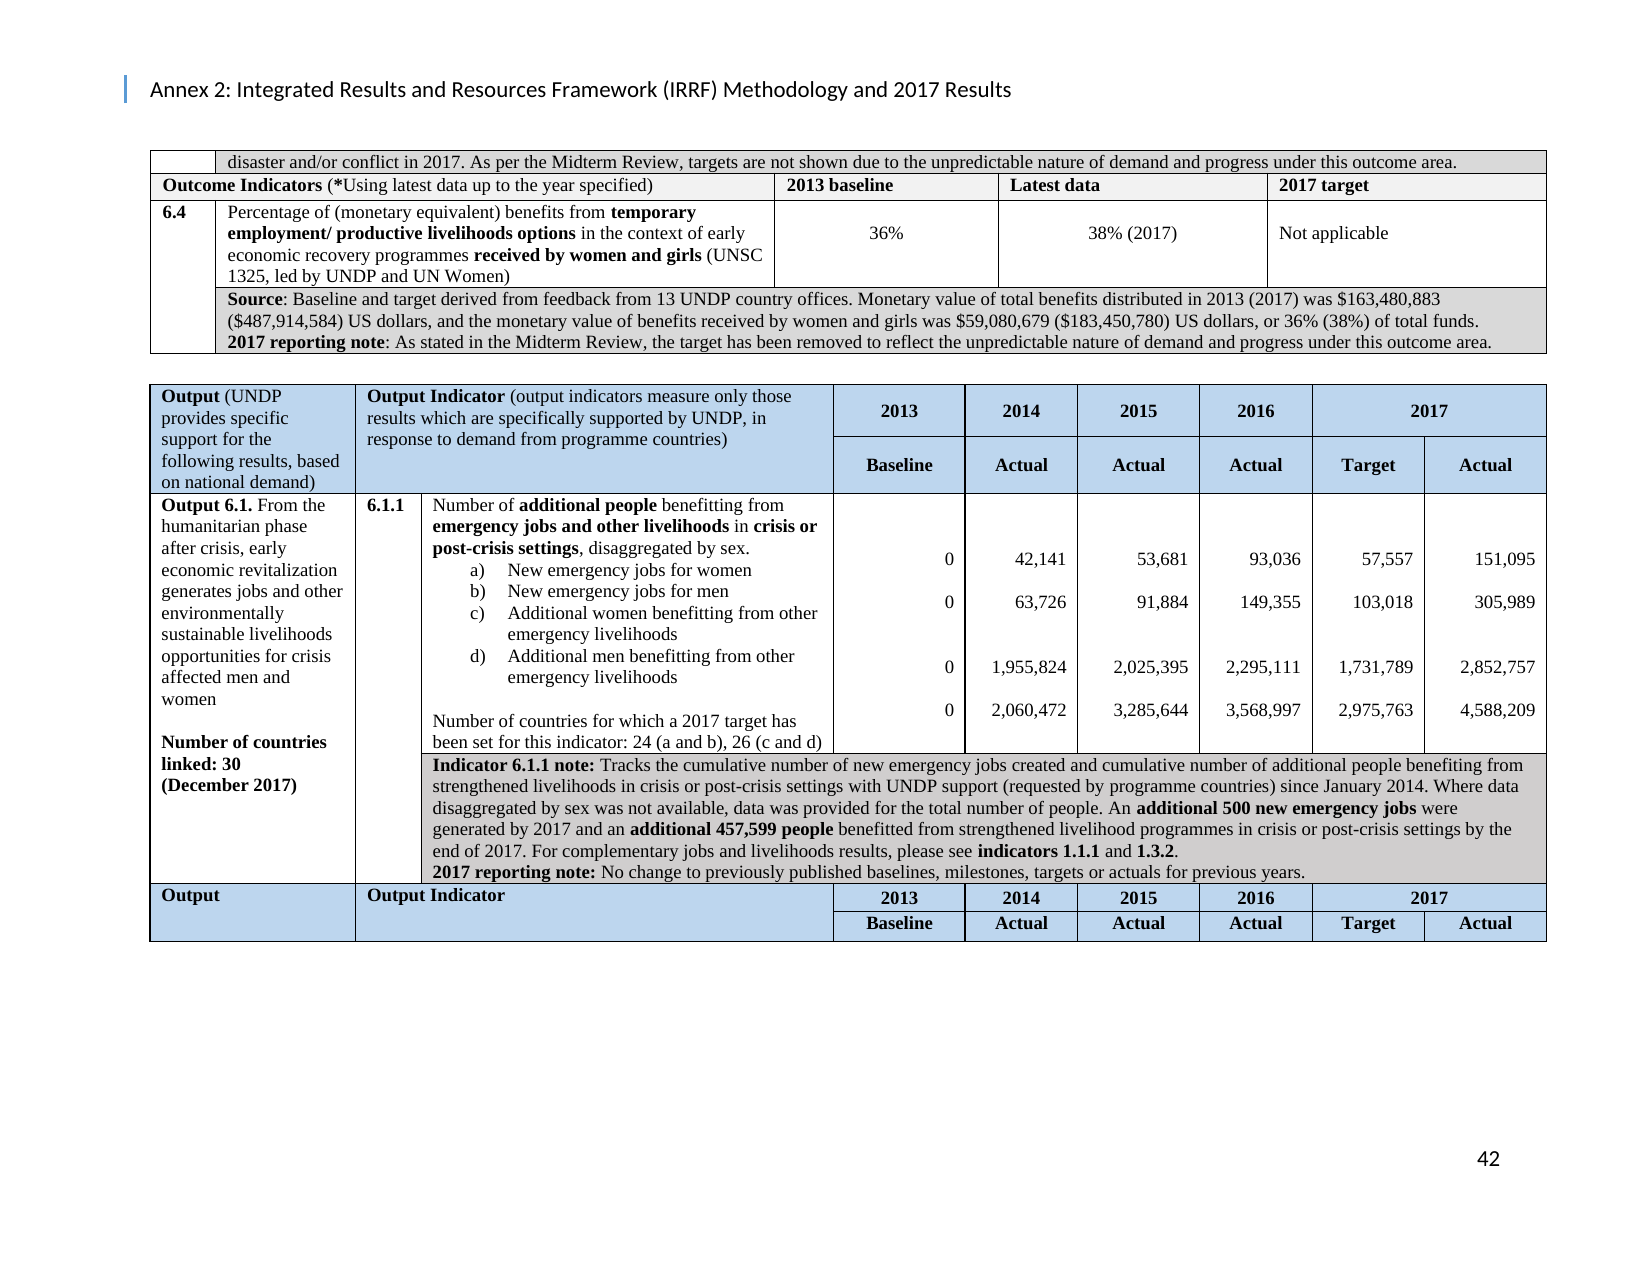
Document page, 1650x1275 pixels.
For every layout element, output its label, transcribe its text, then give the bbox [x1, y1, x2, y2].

table_cell 38% (2017) [999, 201, 1267, 287]
table_cell 6.4 [151, 201, 215, 353]
table_cell Output [151, 884, 355, 941]
table_cell 53,681 91,884 2,025,395 3,285,644 [1078, 494, 1199, 753]
table_cell Baseline [834, 912, 964, 941]
table_cell 2017 target [1268, 174, 1546, 200]
table_cell Actual [1200, 437, 1312, 493]
table_cell Not applicable [1268, 201, 1546, 287]
table_cell Target [1313, 437, 1424, 493]
table_cell Actual [966, 437, 1077, 493]
table_cell 0 0 0 0 [834, 494, 964, 753]
table_cell Actual [1425, 437, 1546, 493]
table_cell 6.1.1 [356, 494, 421, 883]
table_cell Actual [966, 912, 1077, 941]
table_cell Output Indicator [356, 884, 833, 941]
table_cell Target [1313, 912, 1424, 941]
table_header 2015 [1078, 385, 1199, 436]
table_cell 2014 [966, 884, 1077, 911]
table_cell Percentage of (monetary equivalent) benefits from temporary employment/ productive livelihoods options in the context of early economic recovery programmes received by women and girls (UNSC 1325, led by UNDP and UN Women) [216, 201, 774, 287]
table_cell 42,141 63,726 1,955,824 2,060,472 [966, 494, 1077, 753]
table_cell 2013 [834, 884, 964, 911]
table_cell 2015 [1078, 884, 1199, 911]
table_header 2016 [1200, 385, 1312, 436]
table_cell 2016 [1200, 884, 1312, 911]
table_cell Actual [1078, 437, 1199, 493]
table_header 2017 [1313, 385, 1546, 436]
table_header 2014 [966, 385, 1077, 436]
table_cell 36% [775, 201, 998, 287]
table_cell Number of additional people benefitting from emergency jobs and other livelihoods in crisis or post-crisis settings, disaggregated by sex. New emergency jobs for women New emergency jobs for men Additional women benefitting from other emergency livelihoods Additional men benefitting from other emergency livelihoods Number of countries for which a 2017 target has been set for this indicator: 24 (a and b), 26 (c and d) [422, 494, 833, 753]
table_cell Latest data [999, 174, 1267, 200]
table_cell Indicator 6.1.1 note: Tracks the cumulative number of new emergency jobs created and cumulative number of additional people benefiting from strengthened livelihoods in crisis or post-crisis settings with UNDP support (requested by programme countries) since January 2014. Where data disaggregated by sex was not available, data was provided for the total number of people. An additional 500 new emergency jobs were generated by 2017 and an additional 457,599 people benefitted from strengthened livelihood programmes in crisis or post-crisis settings by the end of 2017. For complementary jobs and livelihoods results, please see indicators 1.1.1 and 1.3.2. 2017 reporting note: No change to previously published baselines, milestones, targets or actuals for previous years. [422, 754, 1546, 883]
table_cell 57,557 103,018 1,731,789 2,975,763 [1313, 494, 1424, 753]
table_cell Actual [1200, 912, 1312, 941]
table_cell 93,036 149,355 2,295,111 3,568,997 [1200, 494, 1312, 753]
table_header 2013 [834, 385, 964, 436]
table_cell Outcome Indicators (*Using latest data up to the year specified) [151, 174, 774, 200]
table_header Output (UNDP provides specific support for the following results, based on national demand) [151, 385, 355, 493]
table_cell Actual [1078, 912, 1199, 941]
table_cell Baseline [834, 437, 964, 493]
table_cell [216, 151, 1546, 173]
table_cell 2013 baseline [775, 174, 998, 200]
table_cell Source: Baseline and target derived from feedback from 13 UNDP country offices. Monetary value of total benefits distributed in 2013 (2017) was $163,480,883 ($487,914,584) US dollars, and the monetary value of benefits received by women and girls was $59,080,679 ($183,450,780) US dollars, or 36% (38%) of total funds. 2017 reporting note: As stated in the Midterm Review, the target has been removed to reflect the unpredictable nature of demand and progress under this outcome area. [216, 288, 1546, 353]
table_cell 2017 [1313, 884, 1546, 911]
table_header Output Indicator (output indicators measure only those results which are specifically supported by UNDP, in response to demand from programme countries) [356, 385, 833, 493]
table_cell Actual [1425, 912, 1546, 941]
table_cell Output 6.1. From the humanitarian phase after crisis, early economic revitalization generates jobs and other environmentally sustainable livelihoods opportunities for crisis affected men and women Number of countries linked: 30 (December 2017) [151, 494, 355, 883]
table_cell 151,095 305,989 2,852,757 4,588,209 [1425, 494, 1546, 753]
